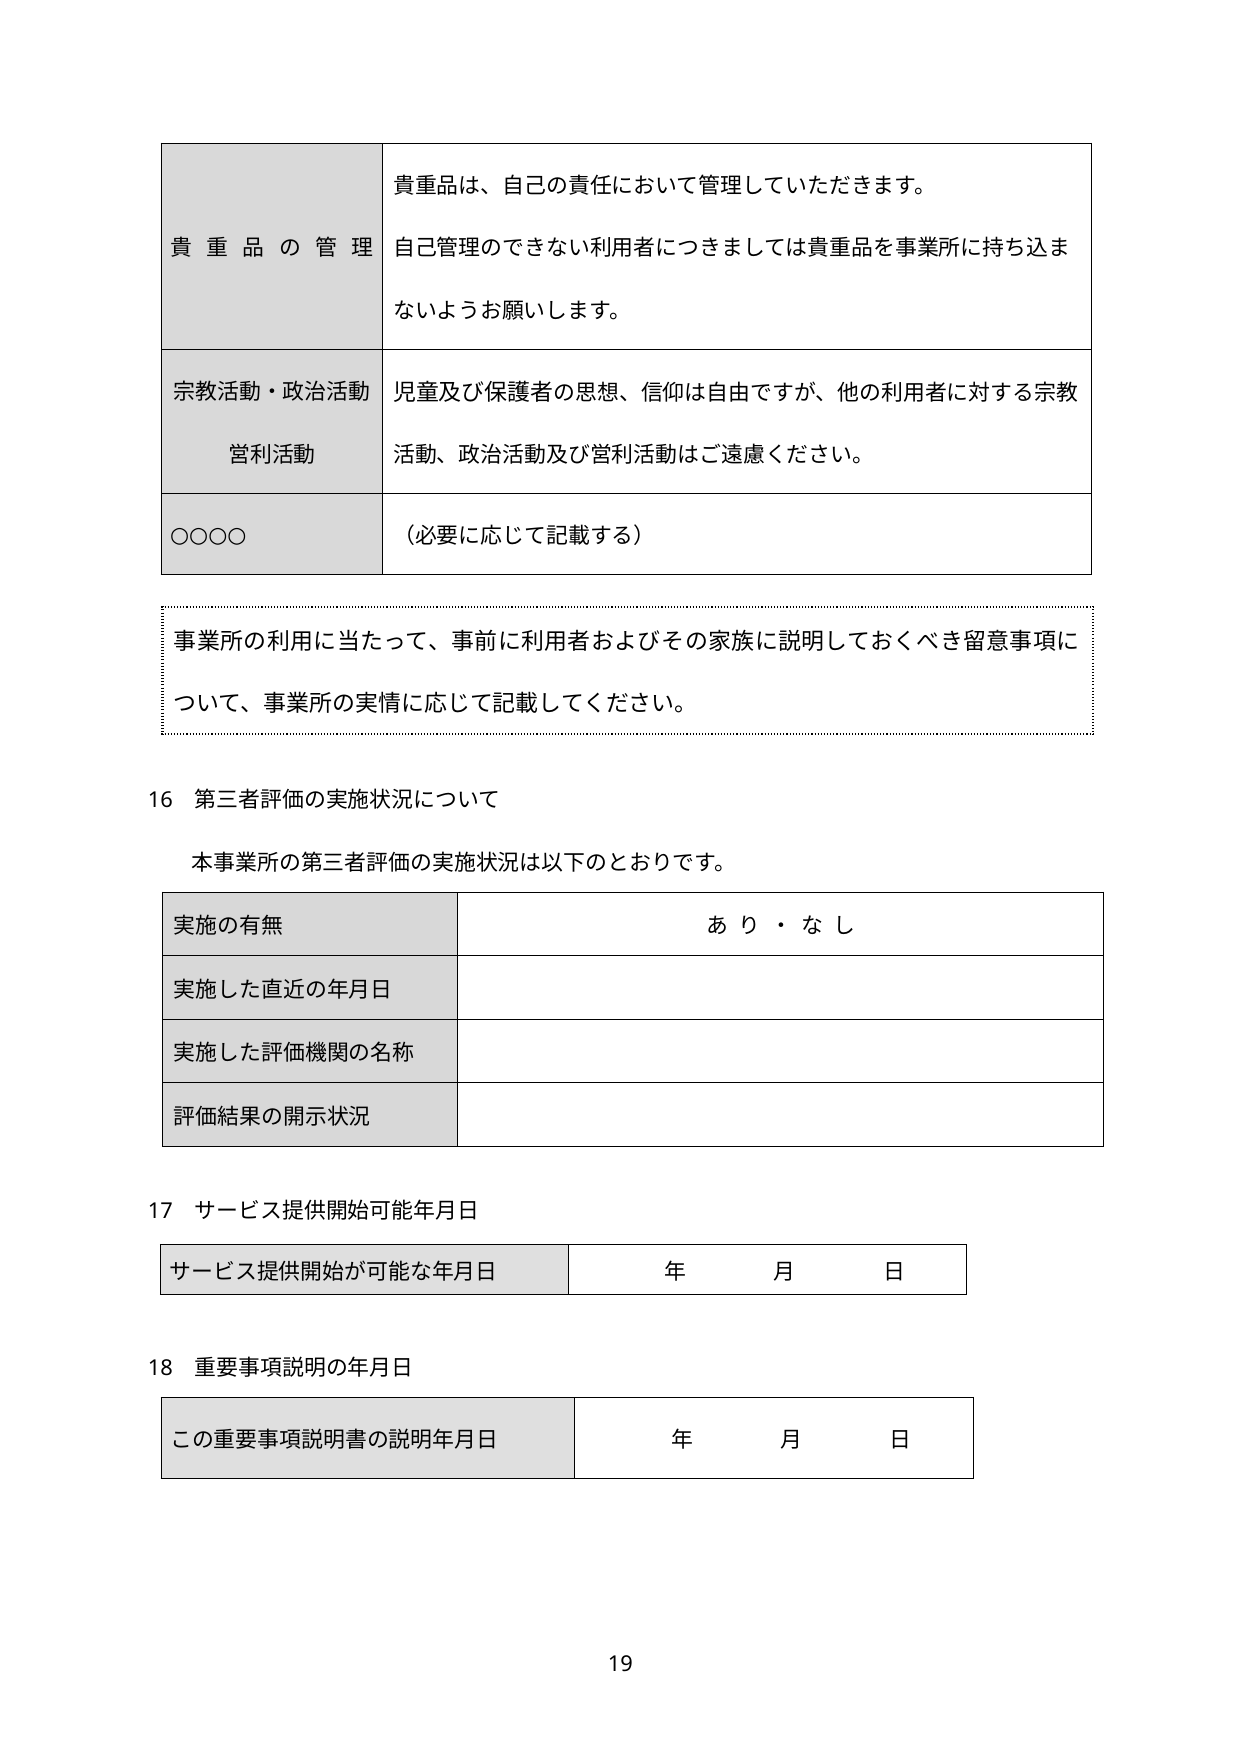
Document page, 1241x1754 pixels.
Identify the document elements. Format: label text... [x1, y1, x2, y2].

table_cell ○○○○ [162, 494, 382, 574]
text 18 重要事項説明の年月日 [148, 1334, 1092, 1397]
text 本事業所の第三者評価の実施状況は以下のとおりです。 [169, 829, 1092, 892]
table_header サービス提供開始が可能な年月日 [161, 1245, 568, 1294]
table_cell 実施した評価機関の名称 [163, 1020, 457, 1082]
text 17 サービス提供開始可能年月日 [148, 1178, 1092, 1241]
table_cell 貴重品の管理 [162, 144, 382, 349]
table_cell （必要に応じて記載する） [383, 494, 1091, 574]
table_cell [458, 1083, 1103, 1146]
table_header 年 月 日 [569, 1245, 966, 1294]
table_header 実施の有無 [163, 893, 457, 955]
table_cell 実施した直近の年月日 [163, 956, 457, 1019]
table_cell [458, 1020, 1103, 1082]
table_header あ り ・ な し [458, 893, 1103, 955]
table_cell 貴重品は、自己の責任において管理していただきます。 自己管理のできない利用者につきましては貴重品を事業所に持ち込まないようお願いします。 [383, 144, 1091, 349]
table_cell 宗教活動・政治活動 営利活動 [162, 350, 382, 493]
table_cell 評価結果の開示状況 [163, 1083, 457, 1146]
text 16 第三者評価の実施状況について [148, 767, 1092, 829]
table_cell [458, 956, 1103, 1019]
table_header 年 月 日 [575, 1398, 973, 1478]
table_header 事業所の利用に当たって、事前に利用者およびその家族に説明しておくべき留意事項について、事業所の実情に応じて記載してください。 [163, 606, 1093, 733]
table_cell 児童及び保護者の思想、信仰は自由ですが、他の利用者に対する宗教活動、政治活動及び営利活動はご遠慮ください。 [383, 350, 1091, 493]
table_header この重要事項説明書の説明年月日 [162, 1398, 574, 1478]
